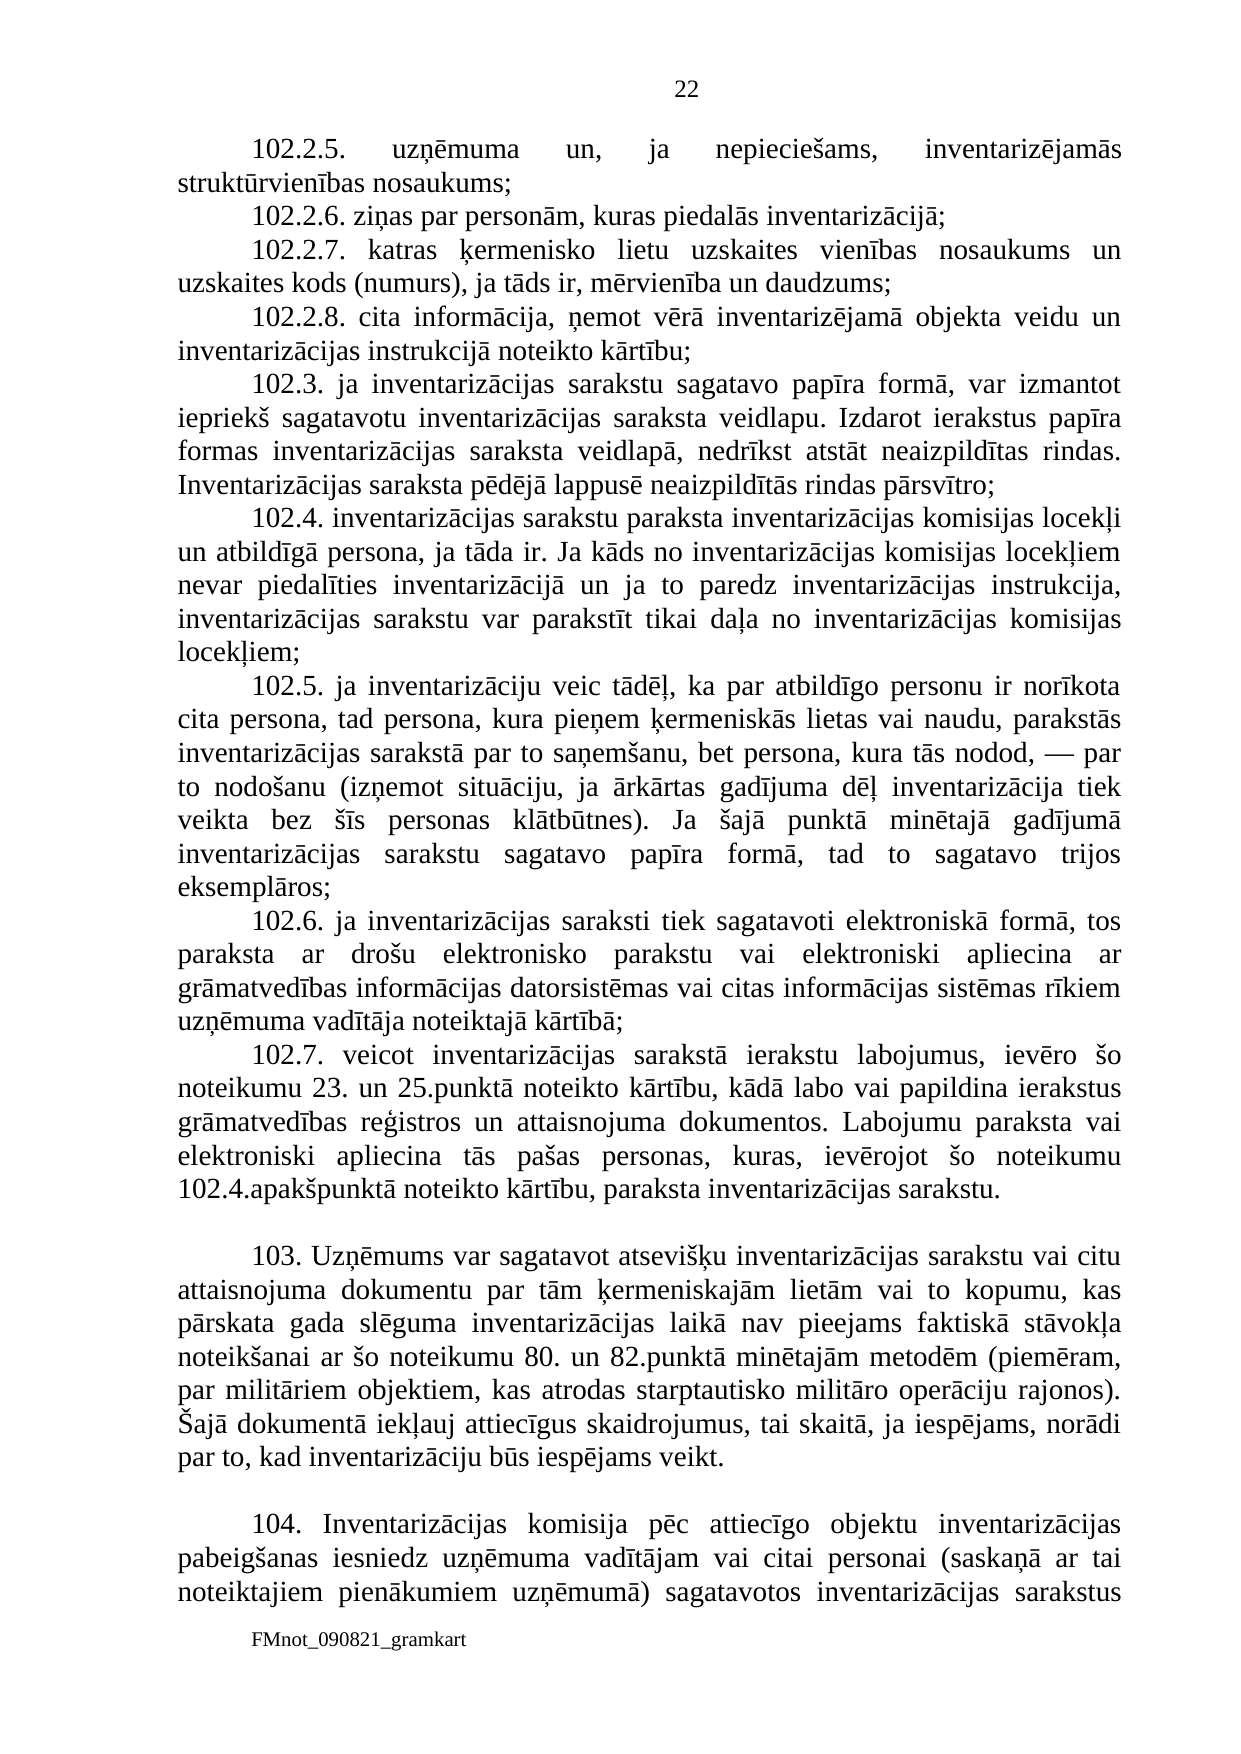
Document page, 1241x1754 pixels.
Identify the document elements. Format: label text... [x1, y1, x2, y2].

text 102.5. ja inventarizāciju veic tādēļ, ka par atbildīgo personu ir norīkota cita persona, tad persona, kura pieņem ķermeniskās lietas vai naudu, parakstās inventarizācijas sarakstā par to saņemšanu, bet persona, kura tās nodod, — par to nodošanu (izņemot situāciju, ja ārkārtas gadījuma dēļ inventarizācija tiek veikta bez šīs personas klātbūtnes). Ja šajā punktā minētajā gadījumā inventarizācijas sarakstu sagatavo papīra formā, tad to sagatavo trijos eksemplāros; [177, 668, 1122, 903]
text 102.2.5. uzņēmuma un, ja nepieciešams, inventarizējamās struktūrvienības nosaukums; [177, 131, 1122, 198]
text 102.6. ja inventarizācijas saraksti tiek sagatavoti elektroniskā formā, tos paraksta ar drošu elektronisko parakstu vai elektroniski apliecina ar grāmatvedības informācijas datorsistēmas vai citas informācijas sistēmas rīkiem uzņēmuma vadītāja noteiktajā kārtībā; [177, 903, 1122, 1037]
text 102.2.8. cita informācija, ņemot vērā inventarizējamā objekta veidu un inventarizācijas instrukcijā noteikto kārtību; [177, 299, 1122, 366]
text 102.2.7. katras ķermenisko lietu uzskaites vienības nosaukums un uzskaites kods (numurs), ja tāds ir, mērvienība un daudzums; [177, 232, 1122, 299]
text 102.7. veicot inventarizācijas sarakstā ierakstu labojumus, ievēro šo noteikumu 23. un 25.punktā noteikto kārtību, kādā labo vai papildina ierakstus grāmatvedības reģistros un attaisnojuma dokumentos. Labojumu paraksta vai elektroniski apliecina tās pašas personas, kuras, ievērojot šo noteikumu 102.4.apakšpunktā noteikto kārtību, paraksta inventarizācijas sarakstu. [177, 1037, 1122, 1205]
text 102.4. inventarizācijas sarakstu paraksta inventarizācijas komisijas locekļi un atbildīgā persona, ja tāda ir. Ja kāds no inventarizācijas komisijas locekļiem nevar piedalīties inventarizācijā un ja to paredz inventarizācijas instrukcija, inventarizācijas sarakstu var parakstīt tikai daļa no inventarizācijas komisijas locekļiem; [177, 500, 1122, 668]
text 103. Uzņēmums var sagatavot atsevišķu inventarizācijas sarakstu vai citu attaisnojuma dokumentu par tām ķermeniskajām lietām vai to kopumu, kas pārskata gada slēguma inventarizācijas laikā nav pieejams faktiskā stāvokļa noteikšanai ar šo noteikumu 80. un 82.punktā minētajām metodēm (piemēram, par militāriem objektiem, kas atrodas starptautisko militāro operāciju rajonos). Šajā dokumentā iekļauj attiecīgus skaidrojumus, tai skaitā, ja iespējams, norādi par to, kad inventarizāciju būs iespējams veikt. [177, 1238, 1122, 1473]
text 102.2.6. ziņas par personām, kuras piedalās inventarizācijā; [177, 198, 1122, 232]
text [177, 1507, 1122, 1607]
text 102.3. ja inventarizācijas sarakstu sagatavo papīra formā, var izmantot iepriekš sagatavotu inventarizācijas saraksta veidlapu. Izdarot ierakstus papīra formas inventarizācijas saraksta veidlapā, nedrīkst atstāt neaizpildītas rindas. Inventarizācijas saraksta pēdējā lappusē neaizpildītās rindas pārsvītro; [177, 366, 1122, 500]
